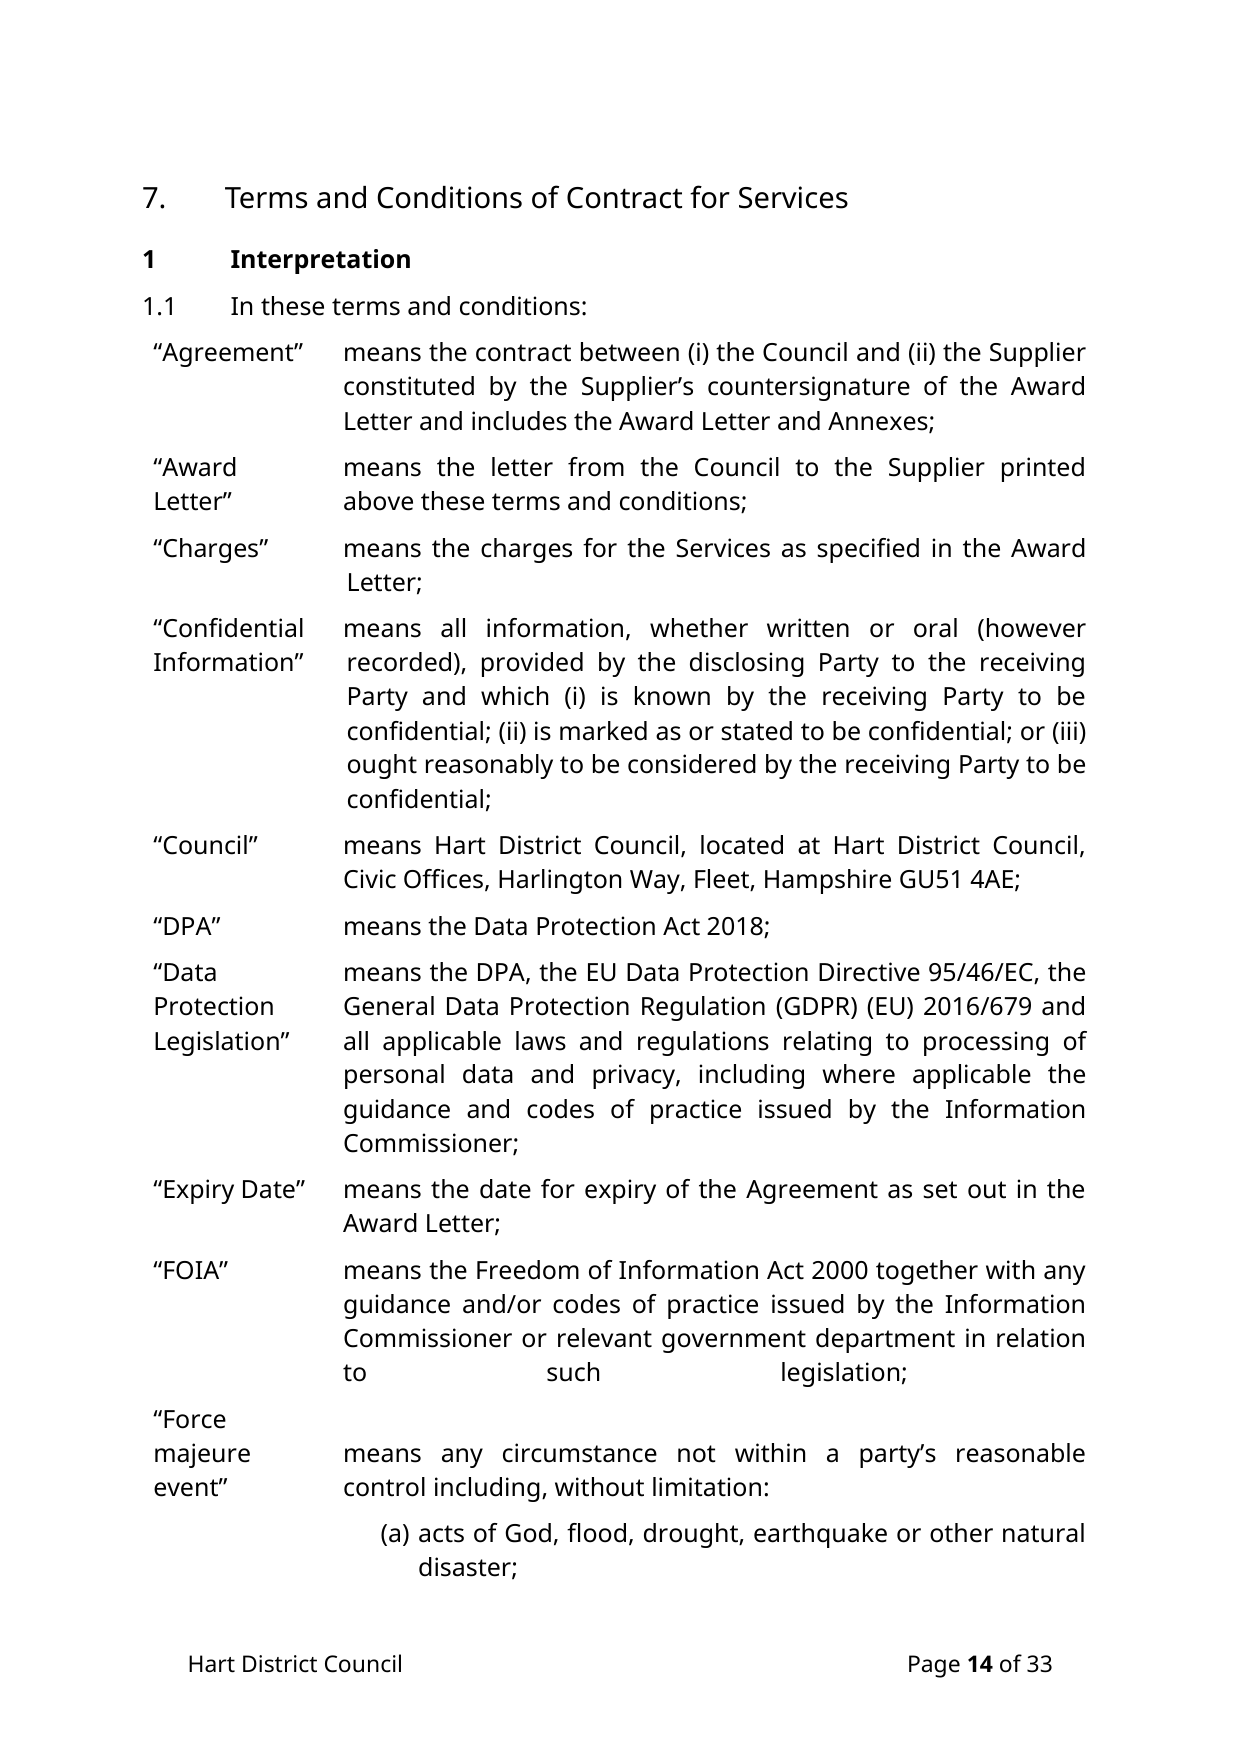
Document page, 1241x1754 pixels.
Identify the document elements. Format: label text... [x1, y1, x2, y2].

subtitle 7. Terms and Conditions of Contract for Services [142, 177, 1098, 217]
table_header “Agreement” [142, 335, 332, 450]
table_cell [142, 1253, 332, 1597]
table_cell “DPA” “Data Protection Legislation” [142, 909, 332, 1172]
table_cell “Confidential Information” [142, 611, 332, 828]
subtitle In these terms and conditions: [142, 288, 1098, 322]
table_cell “Charges” [142, 530, 332, 611]
table_cell means Hart District Council, located at Hart District Council, Civic Offices, Harlington Way, Fleet, Hampshire GU51 4AE; [332, 828, 1098, 908]
table_cell “Expiry Date” [142, 1172, 332, 1252]
table_cell means the letter from the Council to the Supplier printed above these terms and conditions; [332, 450, 1098, 530]
subtitle Interpretation [142, 242, 1098, 276]
table_cell means the Data Protection Act 2018; means the DPA, the EU Data Protection Directive 95/46/EC, the General Data Protection Regulation (GDPR) (EU) 2016/679 and all applicable laws and regulations relating to processing of personal data and privacy, including where applicable the guidance and codes of practice issued by the Information Commissioner; [332, 909, 1098, 1172]
table_cell “Council” [142, 828, 332, 908]
table_cell means all information, whether written or oral (however recorded), provided by the disclosing Party to the receiving Party and which (i) is known by the receiving Party to be confidential; (ii) is marked as or stated to be confidential; or (iii) ought reasonably to be considered by the receiving Party to be confidential; [332, 611, 1098, 828]
table_header means the contract between (i) the Council and (ii) the Supplier constituted by the Supplier’s countersignature of the Award Letter and includes the Award Letter and Annexes; [332, 335, 1098, 450]
table_cell means the charges for the Services as specified in the Award Letter; [332, 530, 1098, 611]
table_cell “Award Letter” [142, 450, 332, 530]
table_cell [332, 1253, 1098, 1597]
table_cell means the date for expiry of the Agreement as set out in the Award Letter; [332, 1172, 1098, 1252]
